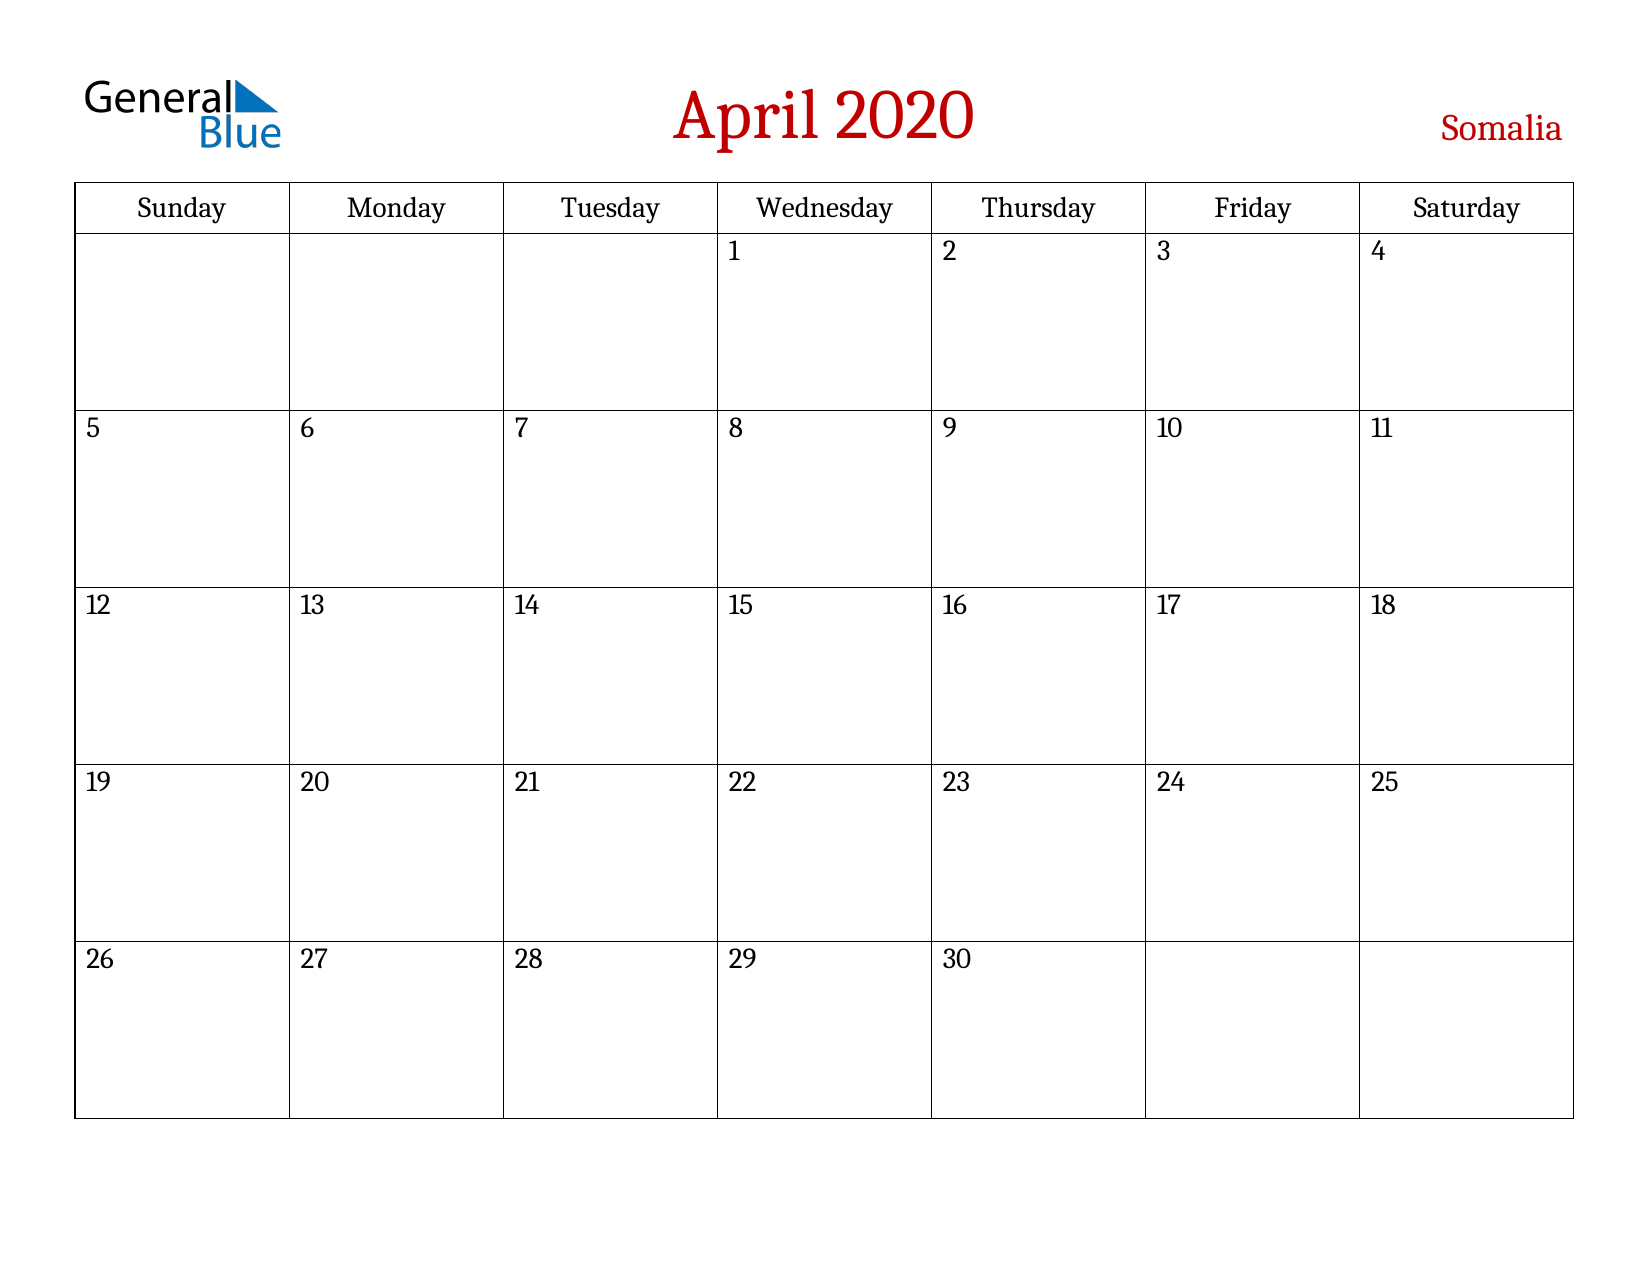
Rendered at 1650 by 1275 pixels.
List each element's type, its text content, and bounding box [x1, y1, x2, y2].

table_cell 24 [1146, 765, 1359, 806]
table_cell 16 [932, 588, 1145, 629]
table_cell [1360, 983, 1573, 1118]
table_cell 18 [1360, 588, 1573, 629]
table_cell 1 [718, 234, 931, 275]
table_cell [932, 983, 1145, 1118]
table_cell [1146, 275, 1359, 410]
table_cell [1360, 806, 1573, 941]
table_cell [1360, 452, 1573, 587]
table_cell [290, 629, 503, 764]
table_cell 21 [504, 765, 717, 806]
table_cell Thursday [932, 183, 1145, 233]
table_cell [76, 452, 289, 587]
table_cell [76, 806, 289, 941]
table_cell 5 [76, 411, 289, 452]
table_cell [1146, 983, 1359, 1118]
table_cell [932, 629, 1145, 764]
table_cell 13 [290, 588, 503, 629]
table_cell Tuesday [504, 183, 717, 233]
table_cell [932, 275, 1145, 410]
table_cell [290, 234, 503, 275]
table_cell [718, 806, 931, 941]
table_cell [1146, 629, 1359, 764]
table_cell [1360, 942, 1573, 983]
table_cell 11 [1360, 411, 1573, 452]
table_cell 12 [76, 588, 289, 629]
table_cell [1146, 806, 1359, 941]
table_cell 17 [1146, 588, 1359, 629]
table_cell [76, 234, 289, 275]
table_cell Friday [1146, 183, 1359, 233]
table_cell [718, 275, 931, 410]
table_cell [1146, 452, 1359, 587]
table_cell [932, 452, 1145, 587]
table_cell [932, 806, 1145, 941]
table_cell [718, 983, 931, 1118]
table_cell [290, 452, 503, 587]
table_cell Wednesday [718, 183, 931, 233]
table_header April 2020 [503, 75, 1146, 182]
table_cell [290, 806, 503, 941]
table_cell [76, 983, 289, 1118]
table_cell [718, 629, 931, 764]
table_cell 10 [1146, 411, 1359, 452]
table_cell 6 [290, 411, 503, 452]
table_cell [504, 629, 717, 764]
table_cell [1360, 629, 1573, 764]
table_cell Monday [290, 183, 503, 233]
table_cell 25 [1360, 765, 1573, 806]
table_cell 22 [718, 765, 931, 806]
table_cell [504, 234, 717, 275]
table_cell 27 [290, 942, 503, 983]
table_cell 19 [76, 765, 289, 806]
table_cell [504, 806, 717, 941]
table_cell 3 [1146, 234, 1359, 275]
table_cell [76, 275, 289, 410]
table_cell 30 [932, 942, 1145, 983]
table_cell 26 [76, 942, 289, 983]
table_cell 9 [932, 411, 1145, 452]
table_cell [718, 452, 931, 587]
table_cell Sunday [76, 183, 289, 233]
table_cell [504, 452, 717, 587]
table_cell 8 [718, 411, 931, 452]
table_cell 2 [932, 234, 1145, 275]
table_cell [290, 983, 503, 1118]
table_cell [1146, 942, 1359, 983]
table_header Somalia [1146, 75, 1574, 182]
table_cell [504, 983, 717, 1118]
picture [85, 80, 281, 148]
table_header [75, 75, 503, 182]
table_cell 14 [504, 588, 717, 629]
table_cell 28 [504, 942, 717, 983]
table_cell [290, 275, 503, 410]
table_cell 7 [504, 411, 717, 452]
table_cell 4 [1360, 234, 1573, 275]
table_cell [76, 629, 289, 764]
table_cell 15 [718, 588, 931, 629]
table_cell 23 [932, 765, 1145, 806]
table_cell 20 [290, 765, 503, 806]
table_cell [504, 275, 717, 410]
table_cell [1360, 275, 1573, 410]
table_cell 29 [718, 942, 931, 983]
table_cell Saturday [1360, 183, 1573, 233]
